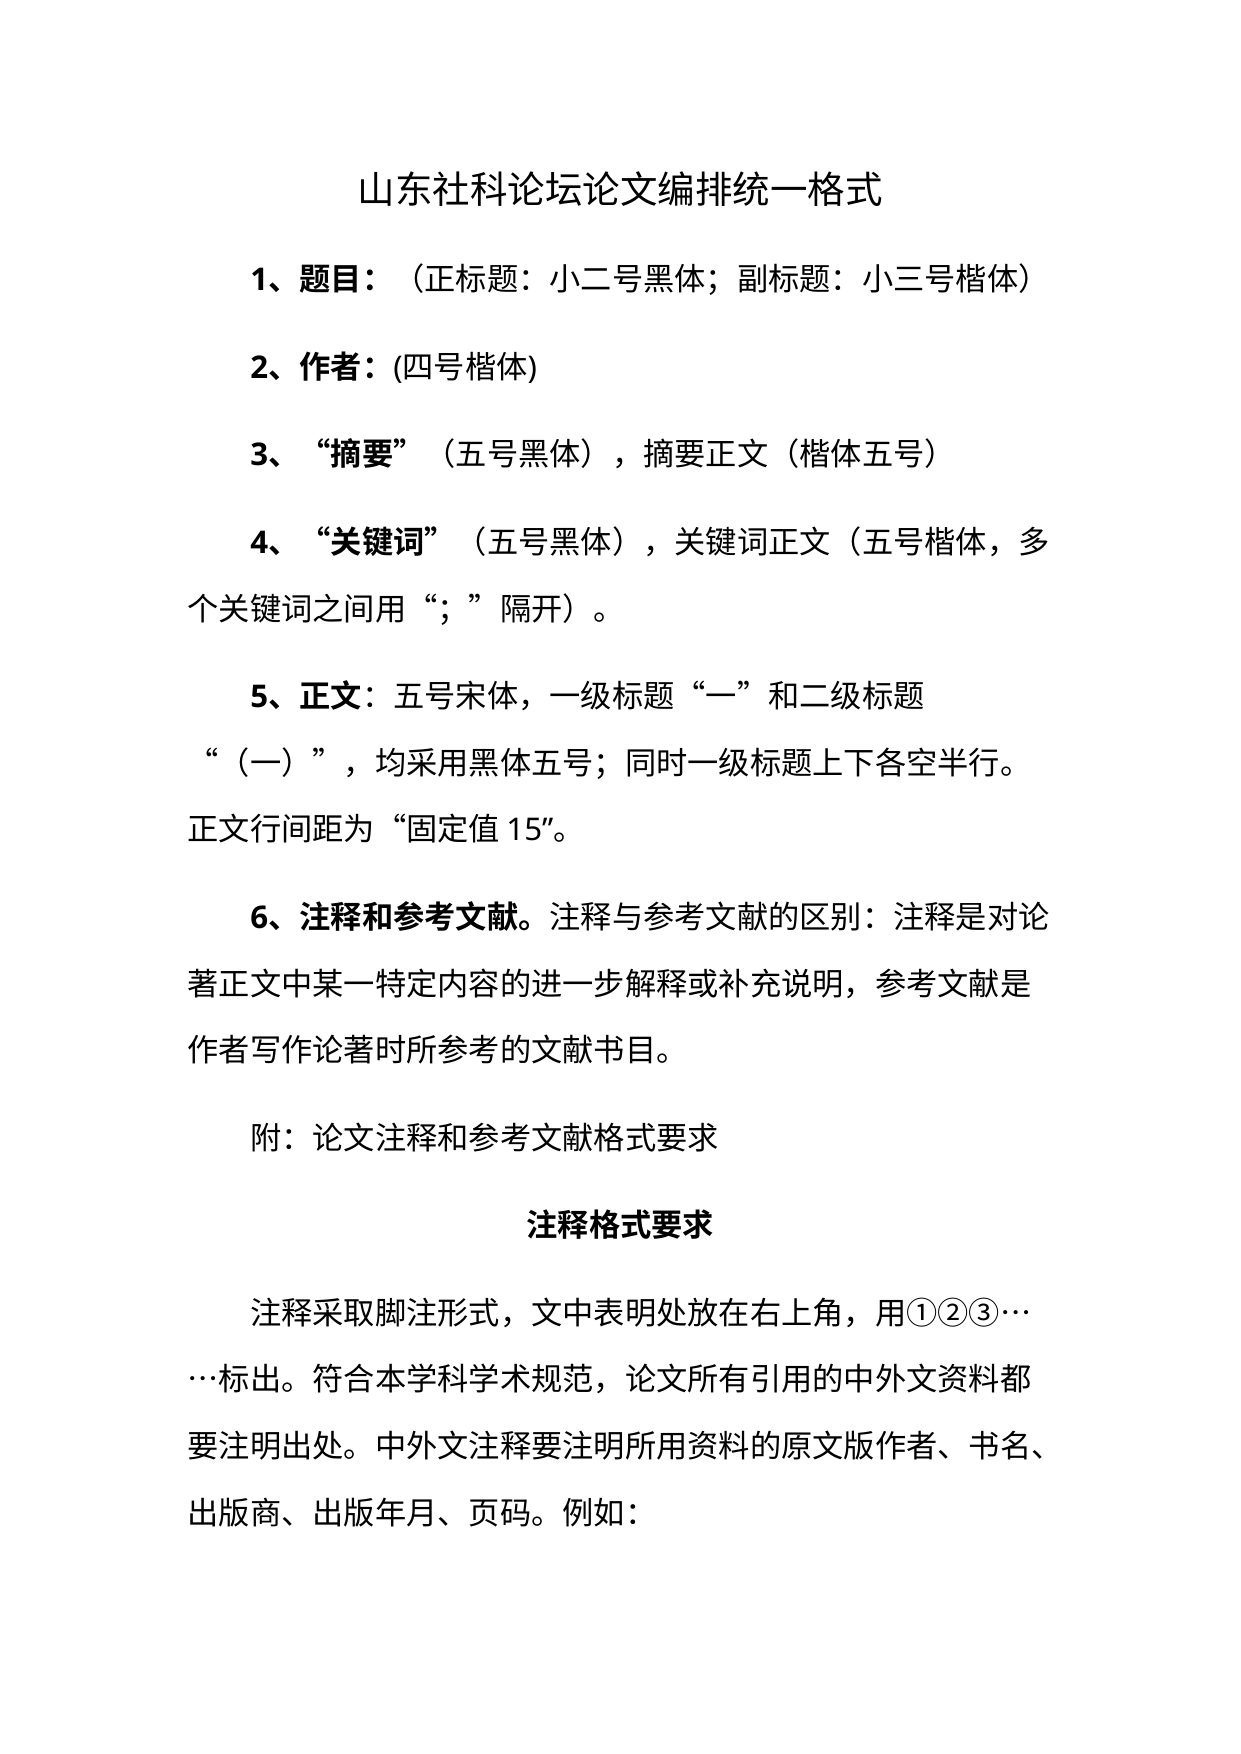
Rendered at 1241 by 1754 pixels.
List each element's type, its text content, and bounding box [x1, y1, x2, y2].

text 山东社科论坛论文编排统一格式 [187, 150, 1053, 217]
text 3、“摘要”（五号黑体），摘要正文（楷体五号） [187, 412, 1053, 479]
text 注释采取脚注形式，文中表明处放在右上角，用①②③……标出。符合本学科学术规范，论文所有引用的中外文资料都要注明出处。中外文注释要注明所用资料的原文版作者、书名、出版商、出版年月、页码。例如： [187, 1271, 1053, 1537]
text 注释格式要求 [187, 1183, 1053, 1250]
text 2、作者：(四号楷体) [187, 325, 1053, 392]
text 5、正文：五号宋体，一级标题“一”和二级标题“（一）”，均采用黑体五号；同时一级标题上下各空半行。正文行间距为“固定值15”。 [187, 654, 1053, 854]
text 1、题目：（正标题：小二号黑体；副标题：小三号楷体） [187, 237, 1053, 304]
text 6、注释和参考文献。注释与参考文献的区别：注释是对论著正文中某一特定内容的进一步解释或补充说明，参考文献是作者写作论著时所参考的文献书目。 [187, 875, 1053, 1075]
text 附：论文注释和参考文献格式要求 [187, 1096, 1053, 1162]
text 4、“关键词”（五号黑体），关键词正文（五号楷体，多个关键词之间用“；”隔开）。 [187, 500, 1053, 633]
